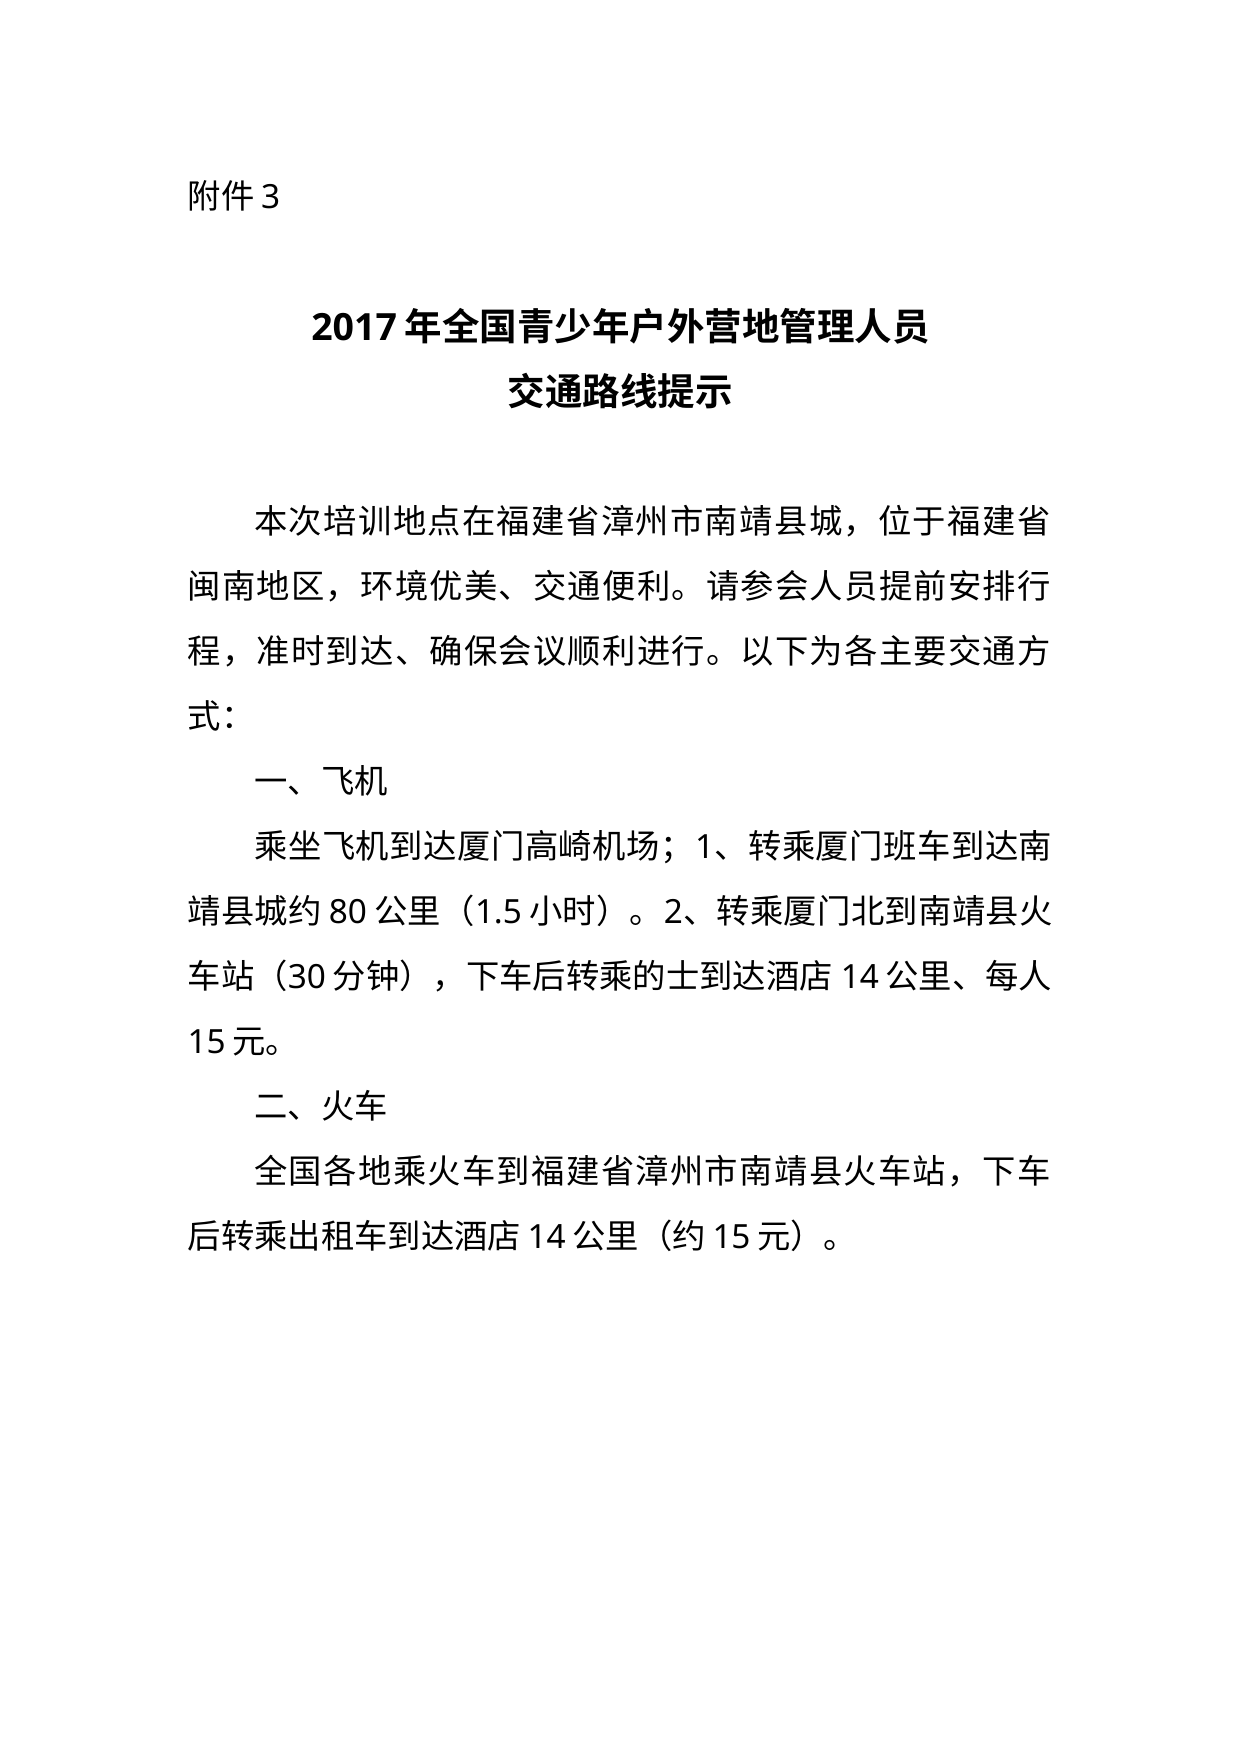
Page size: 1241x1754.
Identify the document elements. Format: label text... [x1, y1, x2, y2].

text 乘坐飞机到达厦门高崎机场；1、转乘厦门班车到达南靖县城约80公里（1.5小时）。2、转乘厦门北到南靖县火车站（30分钟），下车后转乘的士到达酒店14公里、每人15元。 [187, 812, 1053, 1072]
text 2017年全国青少年户外营地管理人员 [187, 292, 1053, 357]
list 飞机 [187, 747, 1053, 812]
list 火车 [187, 1072, 1053, 1137]
text 全国各地乘火车到福建省漳州市南靖县火车站，下车后转乘出租车到达酒店14公里（约15元）。 [187, 1137, 1053, 1267]
text 附件3 [187, 162, 1053, 227]
text 交通路线提示 [187, 357, 1053, 422]
text 本次培训地点在福建省漳州市南靖县城，位于福建省闽南地区，环境优美、交通便利。请参会人员提前安排行程，准时到达、确保会议顺利进行。以下为各主要交通方式： [187, 487, 1053, 747]
